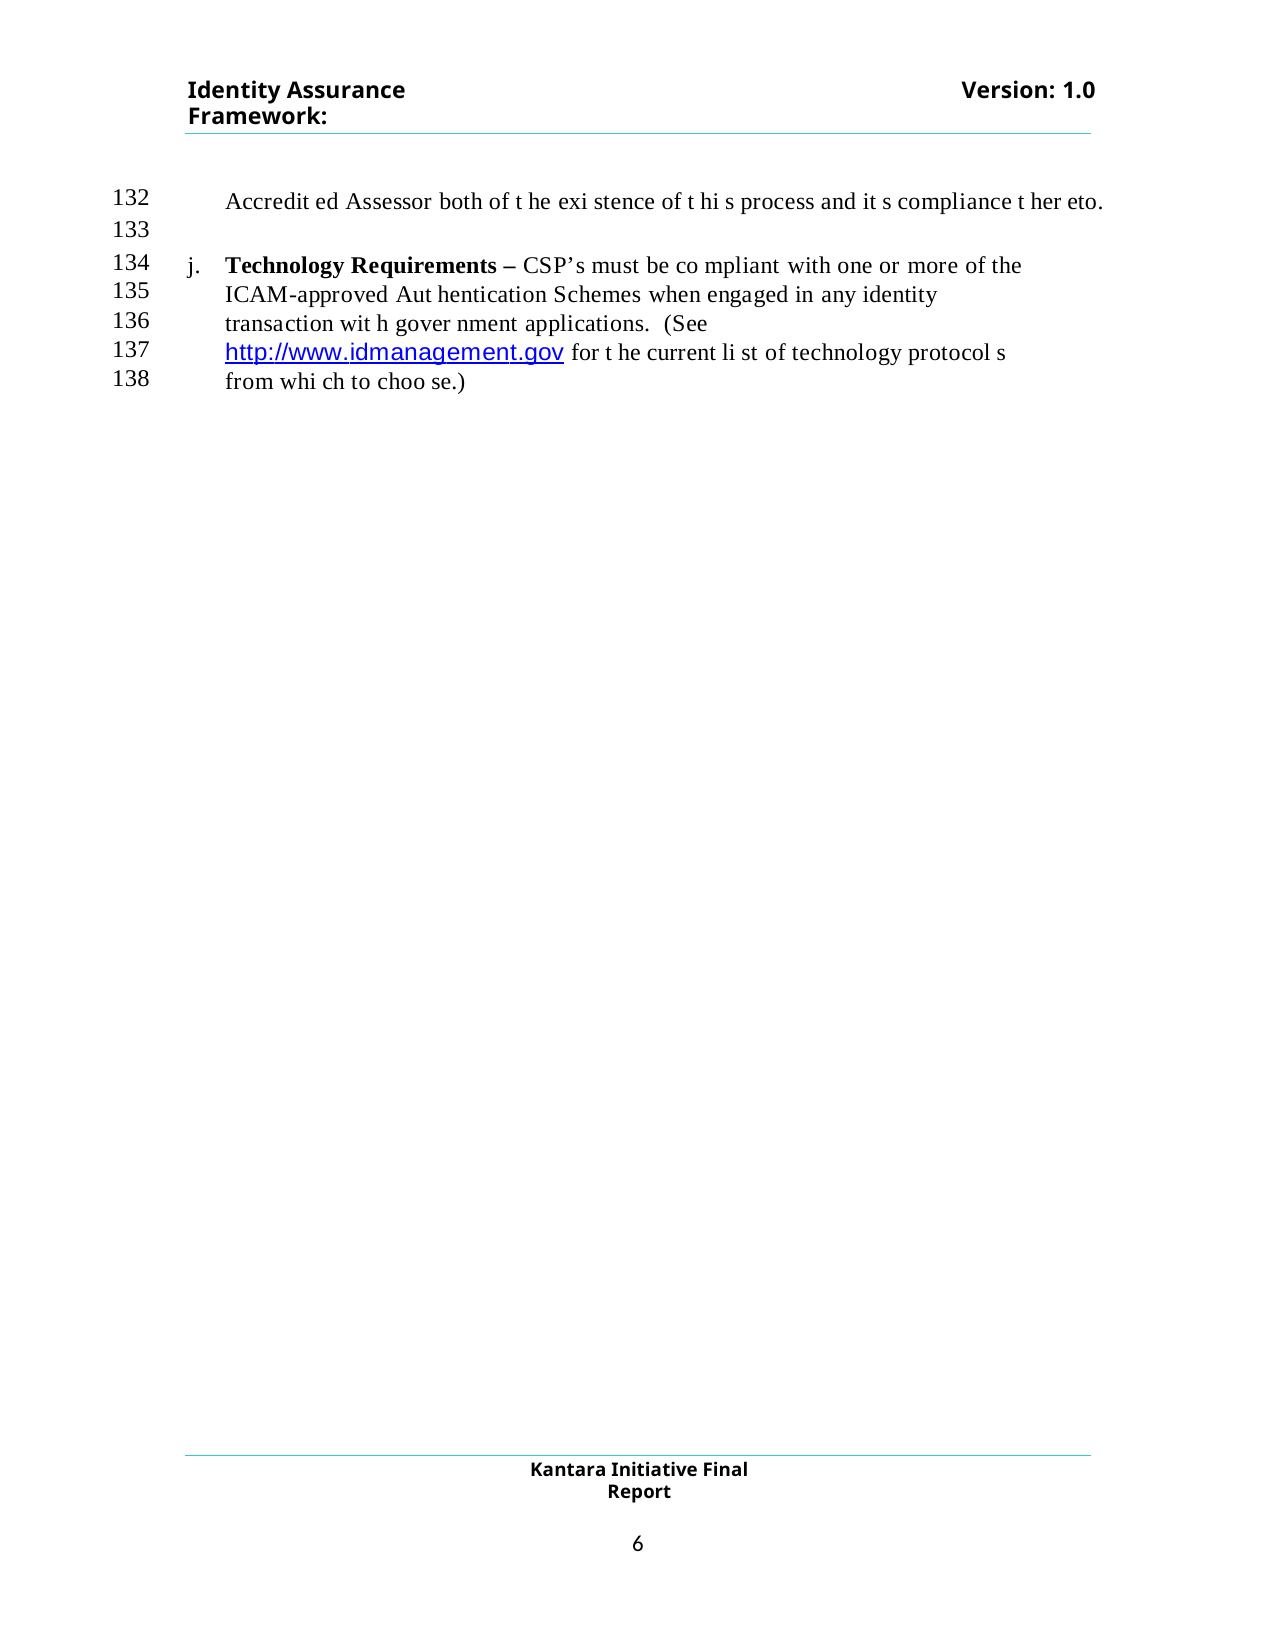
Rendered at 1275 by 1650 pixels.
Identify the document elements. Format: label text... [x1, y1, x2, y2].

text 138 [112, 364, 158, 392]
text 135 [112, 276, 158, 304]
text 134 [112, 248, 158, 275]
text 137 [112, 335, 158, 362]
text Accredit ed Assessor both of t he exi stence of t hi s process and it s compliance t her eto. [225, 187, 1104, 214]
text j. Technology Requirements – CSP’s must be co mpliant with one or more of the ICAM-approved Aut hentication Schemes when engaged in any identity transaction wit h gover nment applications. (See http://www.idmanagement.gov for t he current li st of technology protocol s from whi ch to choo se.) [187, 251, 1040, 395]
text 133 [112, 215, 158, 243]
text 132 [112, 183, 158, 211]
text 136 [112, 306, 158, 334]
